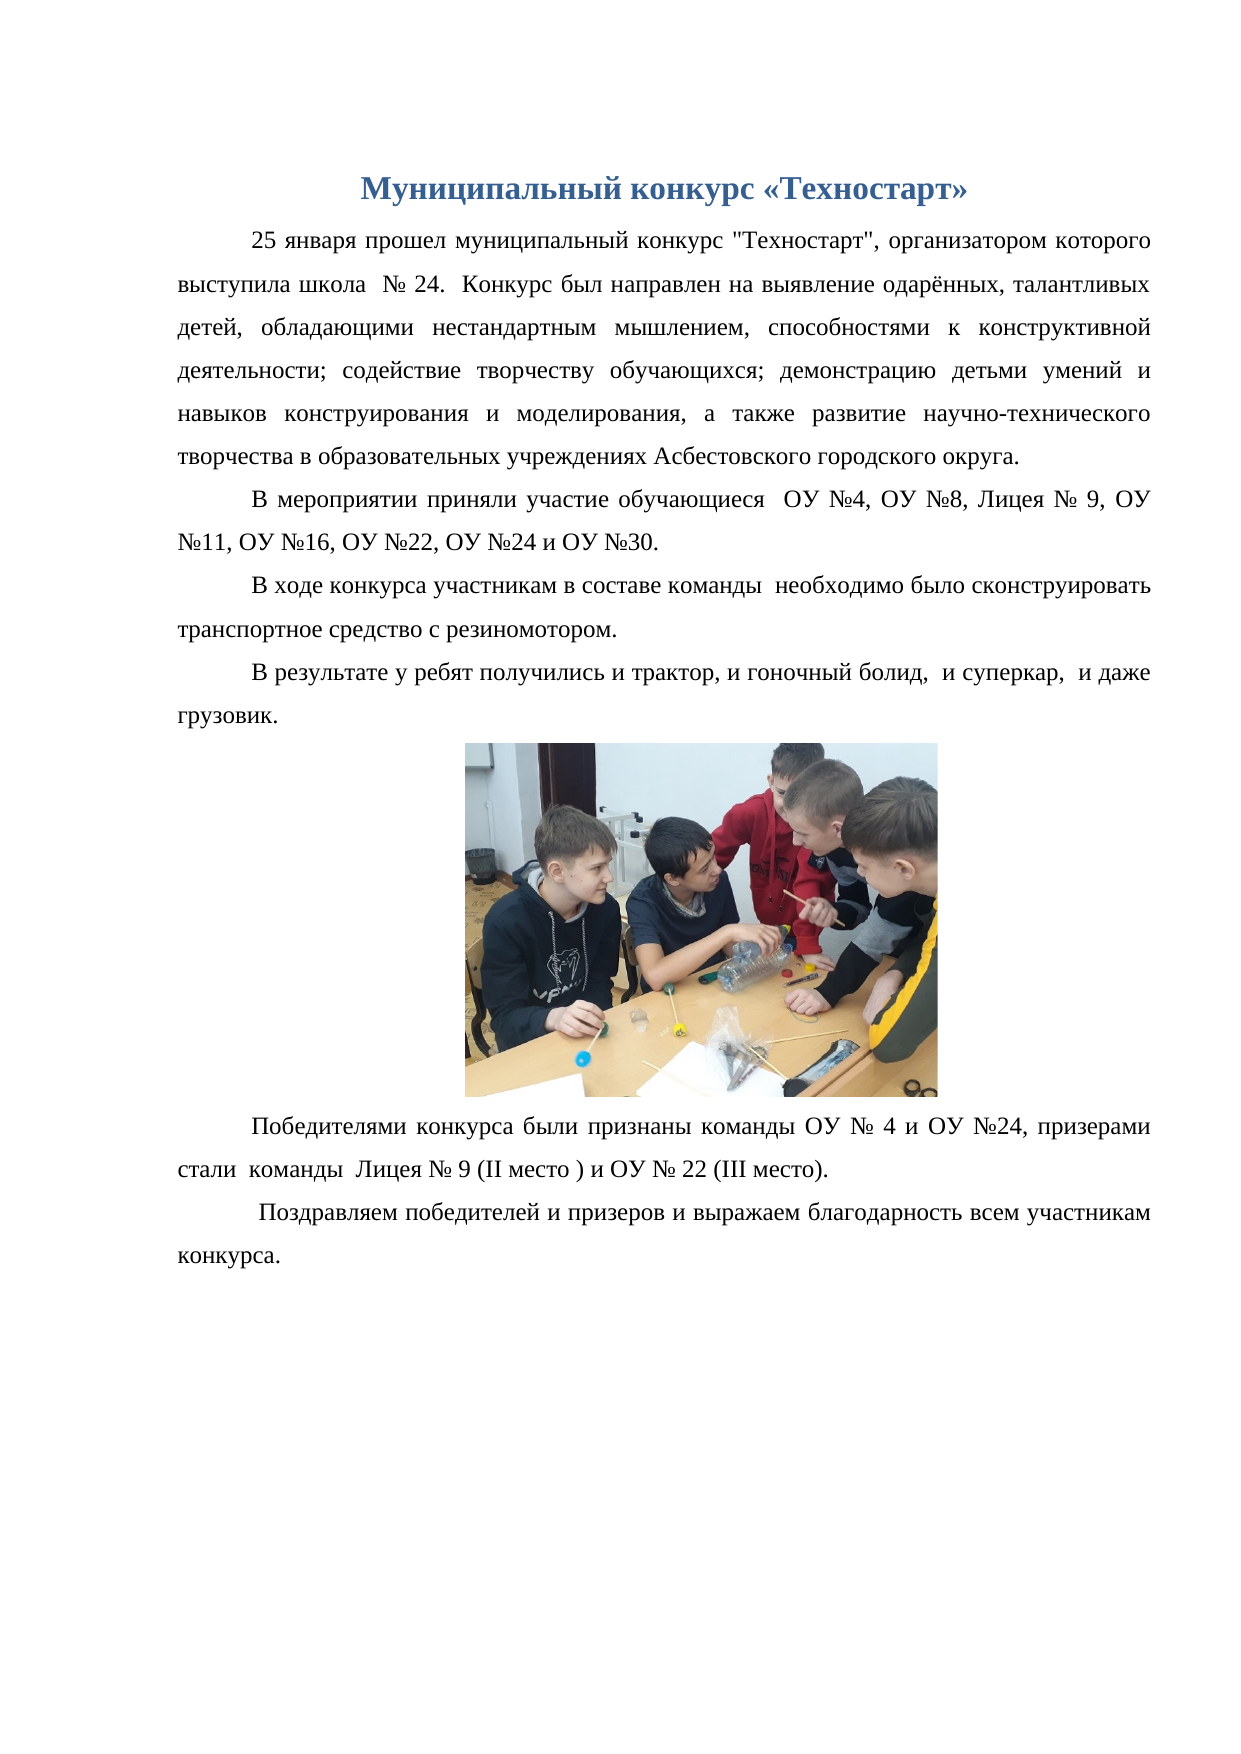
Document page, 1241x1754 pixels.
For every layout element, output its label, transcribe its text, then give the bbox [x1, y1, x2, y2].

picture [465, 743, 938, 1097]
text 25 января прошел муниципальный конкурс "Техностарт", организатором которого выступила школа № 24. Конкурс был направлен на выявление одарённых, талантливых детей, обладающими нестандартным мышлением, способностями к конструктивной деятельности; содействие творчеству обучающихся; демонстрацию детьми умений и навыков конструирования и моделирования, а также развитие научно-технического творчества в образовательных учреждениях Асбестовского городского округа. [177, 226, 1152, 470]
text Поздравляем победителей и призеров и выражаем благодарность всем участникам конкурса. [177, 1197, 1152, 1269]
text В мероприятии приняли участие обучающиеся ОУ №4, ОУ №8, Лицея № 9, ОУ №11, ОУ №16, ОУ №22, ОУ №24 и ОУ №30. [177, 484, 1152, 556]
text В ходе конкурса участникам в составе команды необходимо было сконструировать транспортное средство с резиномотором. [177, 571, 1152, 642]
text Победителями конкурса были признаны команды ОУ № 4 и ОУ №24, призерами стали команды Лицея № 9 (II место ) и ОУ № 22 (III место). [177, 1111, 1152, 1183]
text В результате у ребят получились и трактор, и гоночный болид, и суперкар, и даже грузовик. [177, 657, 1152, 729]
subtitle Муниципальный конкурс «Техностарт» [177, 168, 1152, 206]
